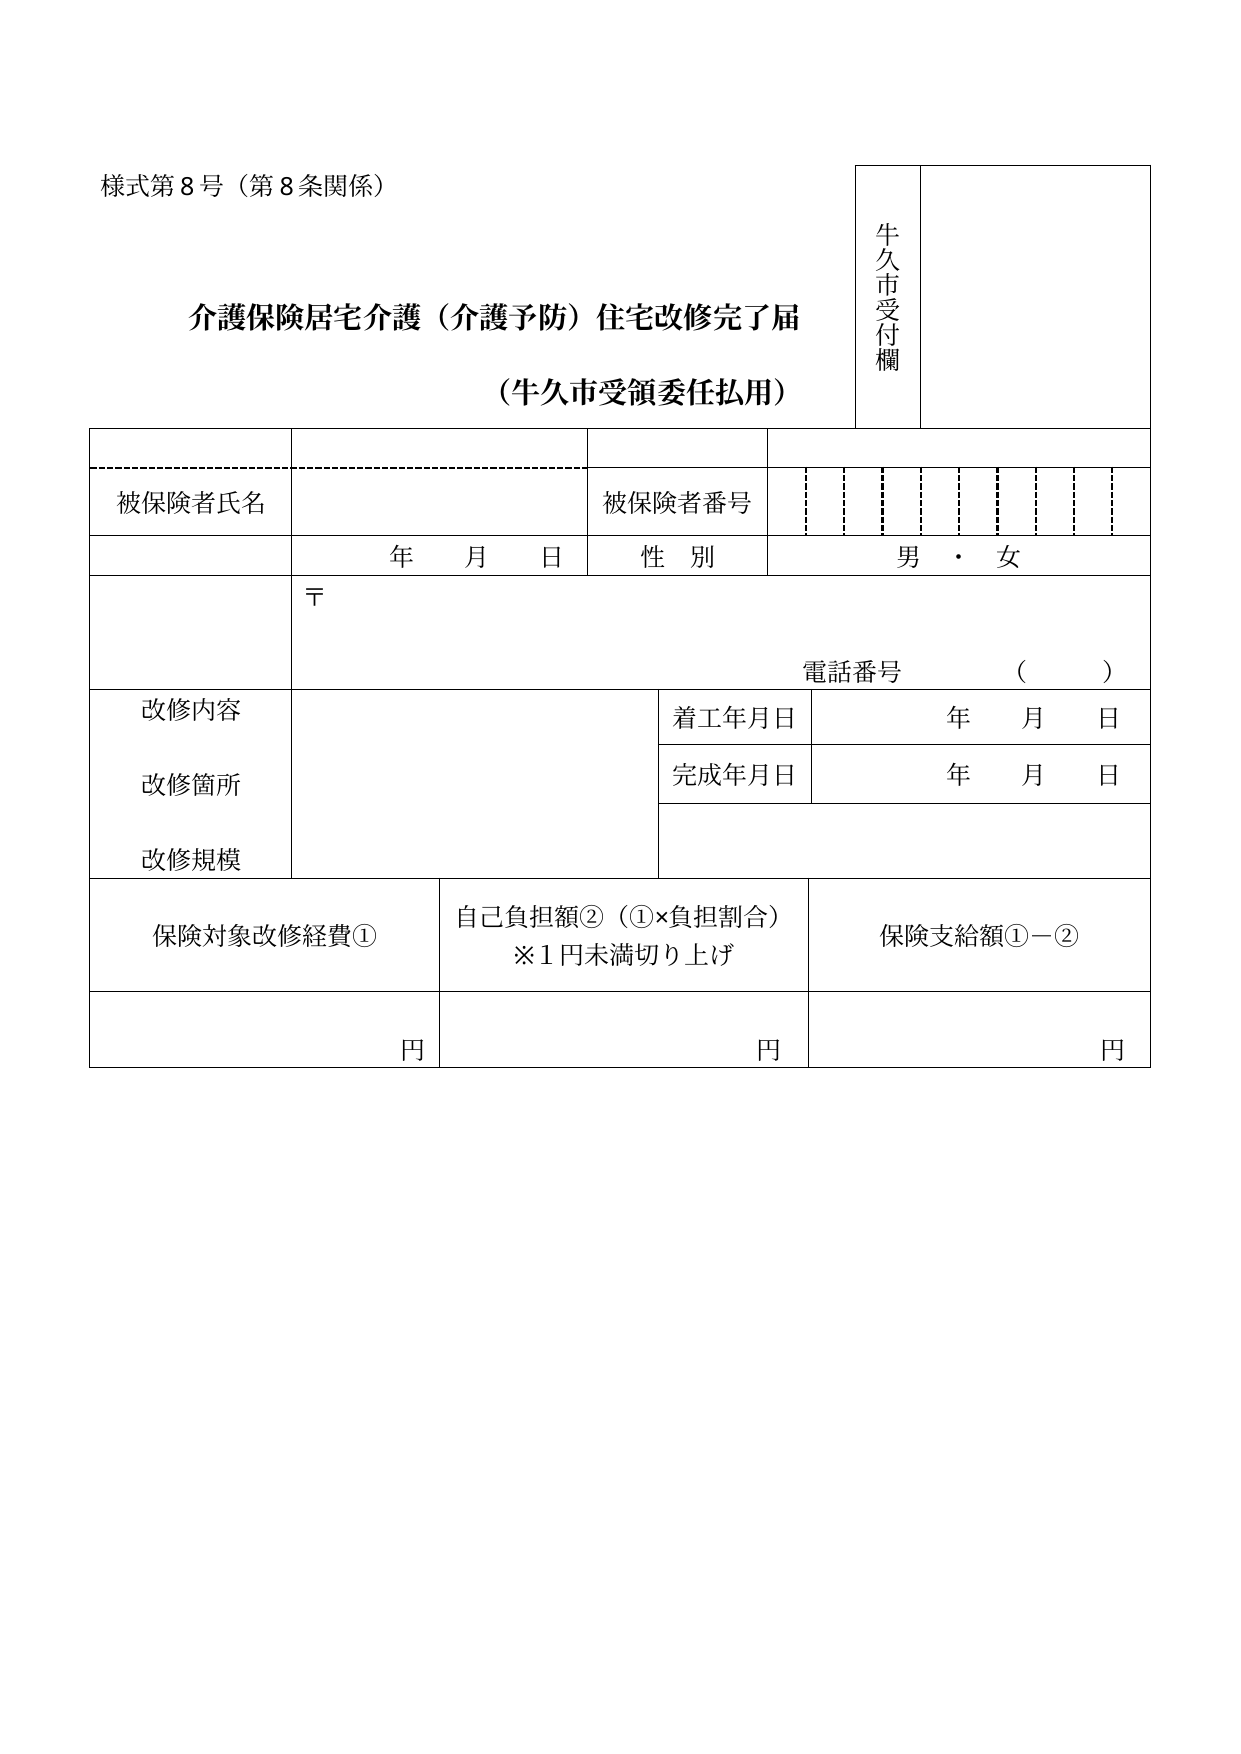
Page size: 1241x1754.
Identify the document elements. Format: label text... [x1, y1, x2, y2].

table_cell [292, 467, 587, 535]
table_header 様式第8号（第8条関係） 介護保険居宅介護（介護予防）住宅改修完了届 （牛久市受領委任払用） [90, 165, 855, 428]
table_cell 改修内容 改修箇所 改修規模 [90, 690, 291, 877]
table_cell [90, 536, 291, 575]
table_cell [1112, 468, 1150, 535]
table_cell [659, 804, 1150, 877]
table_cell 年 月 日 [812, 745, 1150, 802]
table_cell [768, 468, 806, 535]
table_cell 保険対象改修経費① [90, 879, 439, 991]
table_cell [921, 468, 959, 535]
table_cell 年 月 日 [812, 690, 1150, 744]
table_cell [1074, 468, 1112, 535]
table_cell [998, 468, 1036, 535]
table_cell 被保険者氏名 [90, 467, 291, 535]
table_header [921, 166, 1150, 428]
table_cell [1036, 468, 1074, 535]
table_cell 円 [440, 992, 808, 1067]
table_cell 〒 電話番号 （ ） [292, 576, 1150, 689]
table_cell 円 [90, 992, 439, 1067]
table_cell 着工年月日 [659, 690, 811, 744]
table_cell 円 [809, 992, 1150, 1067]
table_cell [806, 468, 844, 535]
table_cell 完成年月日 [659, 745, 811, 802]
table_cell 性 別 [588, 536, 767, 575]
table_cell 保険支給額①－② [809, 879, 1150, 991]
table_cell [292, 429, 587, 467]
table_cell [588, 429, 767, 467]
table_cell [90, 576, 291, 689]
table_cell 自己負担額②（①×負担割合） ※１円未満切り上げ [440, 879, 808, 991]
table_cell [844, 468, 882, 535]
table_cell 被保険者番号 [588, 468, 767, 535]
table_cell 男 ・ 女 [768, 536, 1150, 575]
table_cell 年 月 日 [292, 536, 587, 575]
table_cell [768, 429, 1150, 467]
table_cell [90, 429, 291, 467]
table_cell [883, 468, 921, 535]
table_header 牛久市受付欄 [856, 166, 920, 428]
table_cell [959, 468, 997, 535]
table_cell [292, 690, 658, 877]
